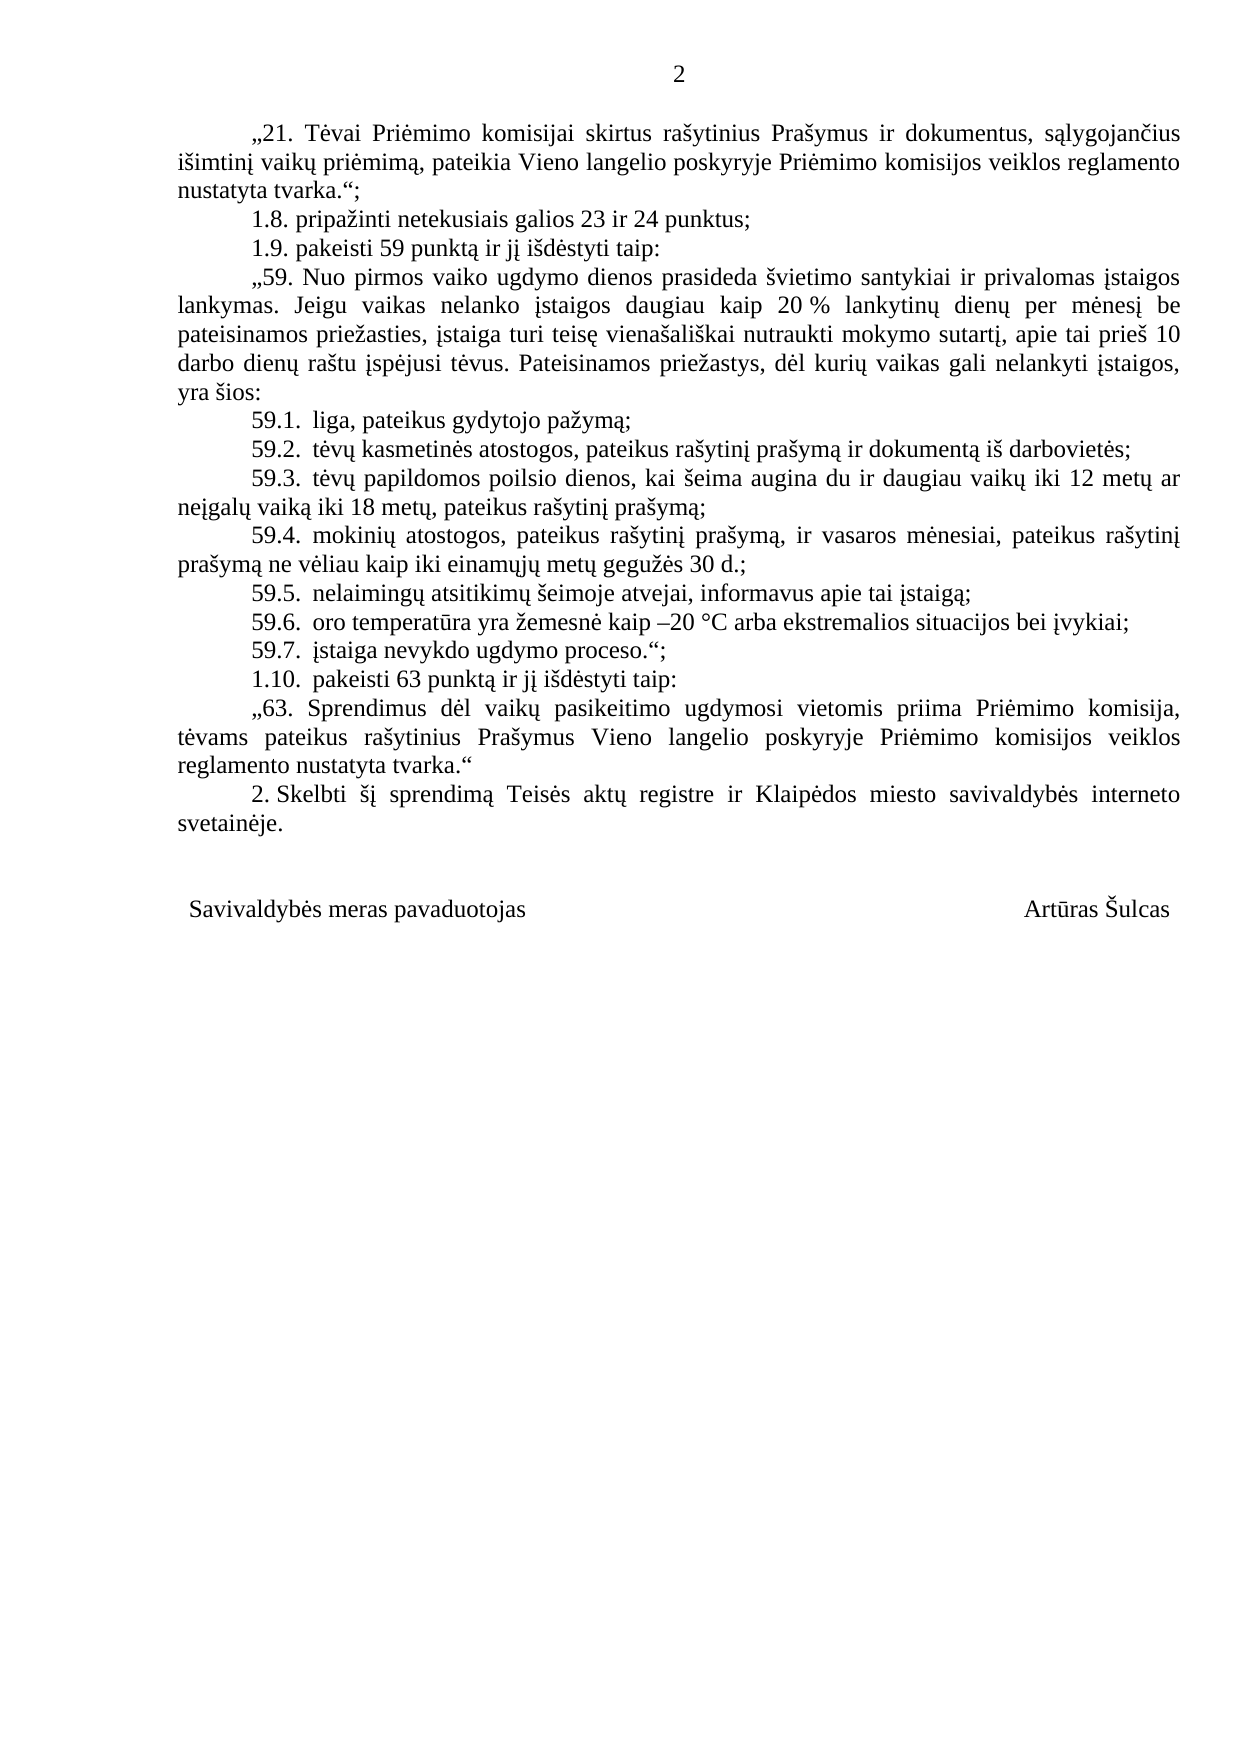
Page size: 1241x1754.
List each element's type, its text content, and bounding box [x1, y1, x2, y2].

table_header Artūras Šulcas [809, 894, 1181, 923]
list pakeisti 59 punktą ir jį išdėstyti taip: [177, 233, 1181, 262]
list tėvų papildomos poilsio dienos, kai šeima augina du ir daugiau vaikų iki 12 metų ar neįgalų vaiką iki 18 metų, pateikus rašytinį prašymą; [177, 463, 1181, 521]
list pripažinti netekusiais galios 23 ir 24 punktus; [177, 204, 1181, 233]
list nelaimingų atsitikimų šeimoje atvejai, informavus apie tai įstaigą; [177, 578, 1181, 607]
text „59. Nuo pirmos vaiko ugdymo dienos prasideda švietimo santykiai ir privalomas įstaigos lankymas. Jeigu vaikas nelanko įstaigos daugiau kaip 20 % lankytinų dienų per mėnesį be pateisinamos priežasties, įstaiga turi teisę vienašališkai nutraukti mokymo sutartį, apie tai prieš 10 darbo dienų raštu įspėjusi tėvus. Pateisinamos priežastys, dėl kurių vaikas gali nelankyti įstaigos, yra šios: [177, 262, 1181, 406]
list 2. Skelbti šį sprendimą Teisės aktų registre ir Klaipėdos miesto savivaldybės interneto svetainėje. [177, 779, 1181, 837]
table_header Savivaldybės meras pavaduotojas [177, 894, 809, 923]
list oro temperatūra yra žemesnė kaip –20 °C arba ekstremalios situacijos bei įvykiai; [177, 607, 1181, 636]
list tėvų kasmetinės atostogos, pateikus rašytinį prašymą ir dokumentą iš darbovietės; [177, 434, 1181, 463]
list mokinių atostogos, pateikus rašytinį prašymą, ir vasaros mėnesiai, pateikus rašytinį prašymą ne vėliau kaip iki einamųjų metų gegužės 30 d.; [177, 521, 1181, 578]
text „21. Tėvai Priėmimo komisijai skirtus rašytinius Prašymus ir dokumentus, sąlygojančius išimtinį vaikų priėmimą, pateikia Vieno langelio poskyryje Priėmimo komisijos veiklos reglamento nustatyta tvarka.“; [177, 118, 1181, 204]
list pakeisti 63 punktą ir jį išdėstyti taip: [177, 664, 1181, 693]
list įstaiga nevykdo ugdymo proceso.“; [177, 636, 1181, 664]
text „63. Sprendimus dėl vaikų pasikeitimo ugdymosi vietomis priima Priėmimo komisija, tėvams pateikus rašytinius Prašymus Vieno langelio poskyryje Priėmimo komisijos veiklos reglamento nustatyta tvarka.“ [177, 693, 1181, 779]
list liga, pateikus gydytojo pažymą; [177, 406, 1181, 434]
